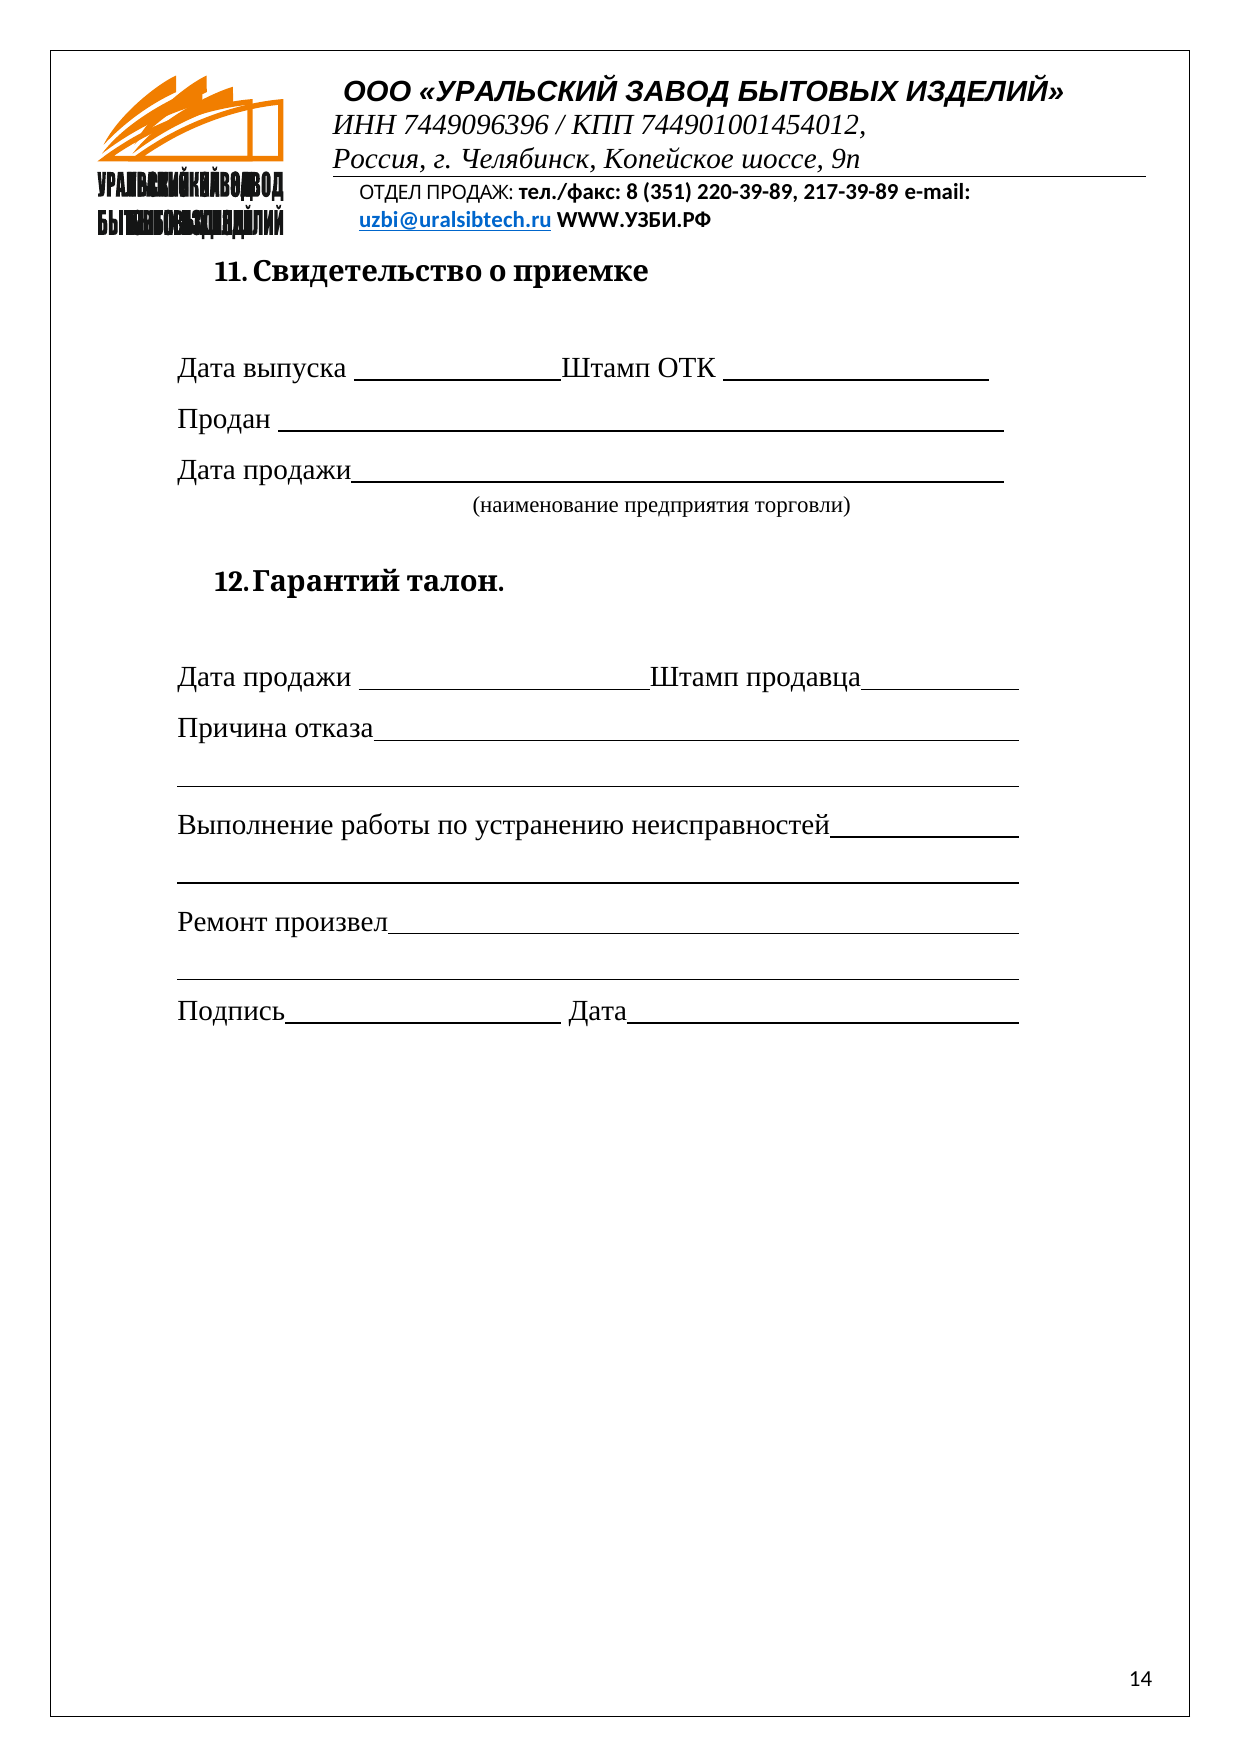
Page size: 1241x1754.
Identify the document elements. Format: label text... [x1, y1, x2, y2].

text Продан [177, 401, 1152, 435]
text Подпись Дата [177, 1000, 1152, 1025]
subtitle Свидетельство о приемке [214, 262, 1152, 287]
text (наименование предприятия торговли) [398, 491, 1152, 517]
text Выполнение работы по устранению неисправностей [177, 807, 1152, 841]
text Дата продажи [177, 452, 1152, 486]
text Дата продажи Штамп продавца [177, 659, 1152, 693]
text Дата выпуска Штамп ОТК [177, 350, 1152, 384]
text Ремонт произвел [177, 904, 1152, 937]
text Причина отказа [177, 711, 1152, 744]
subtitle Гарантий талон. [214, 571, 1152, 596]
